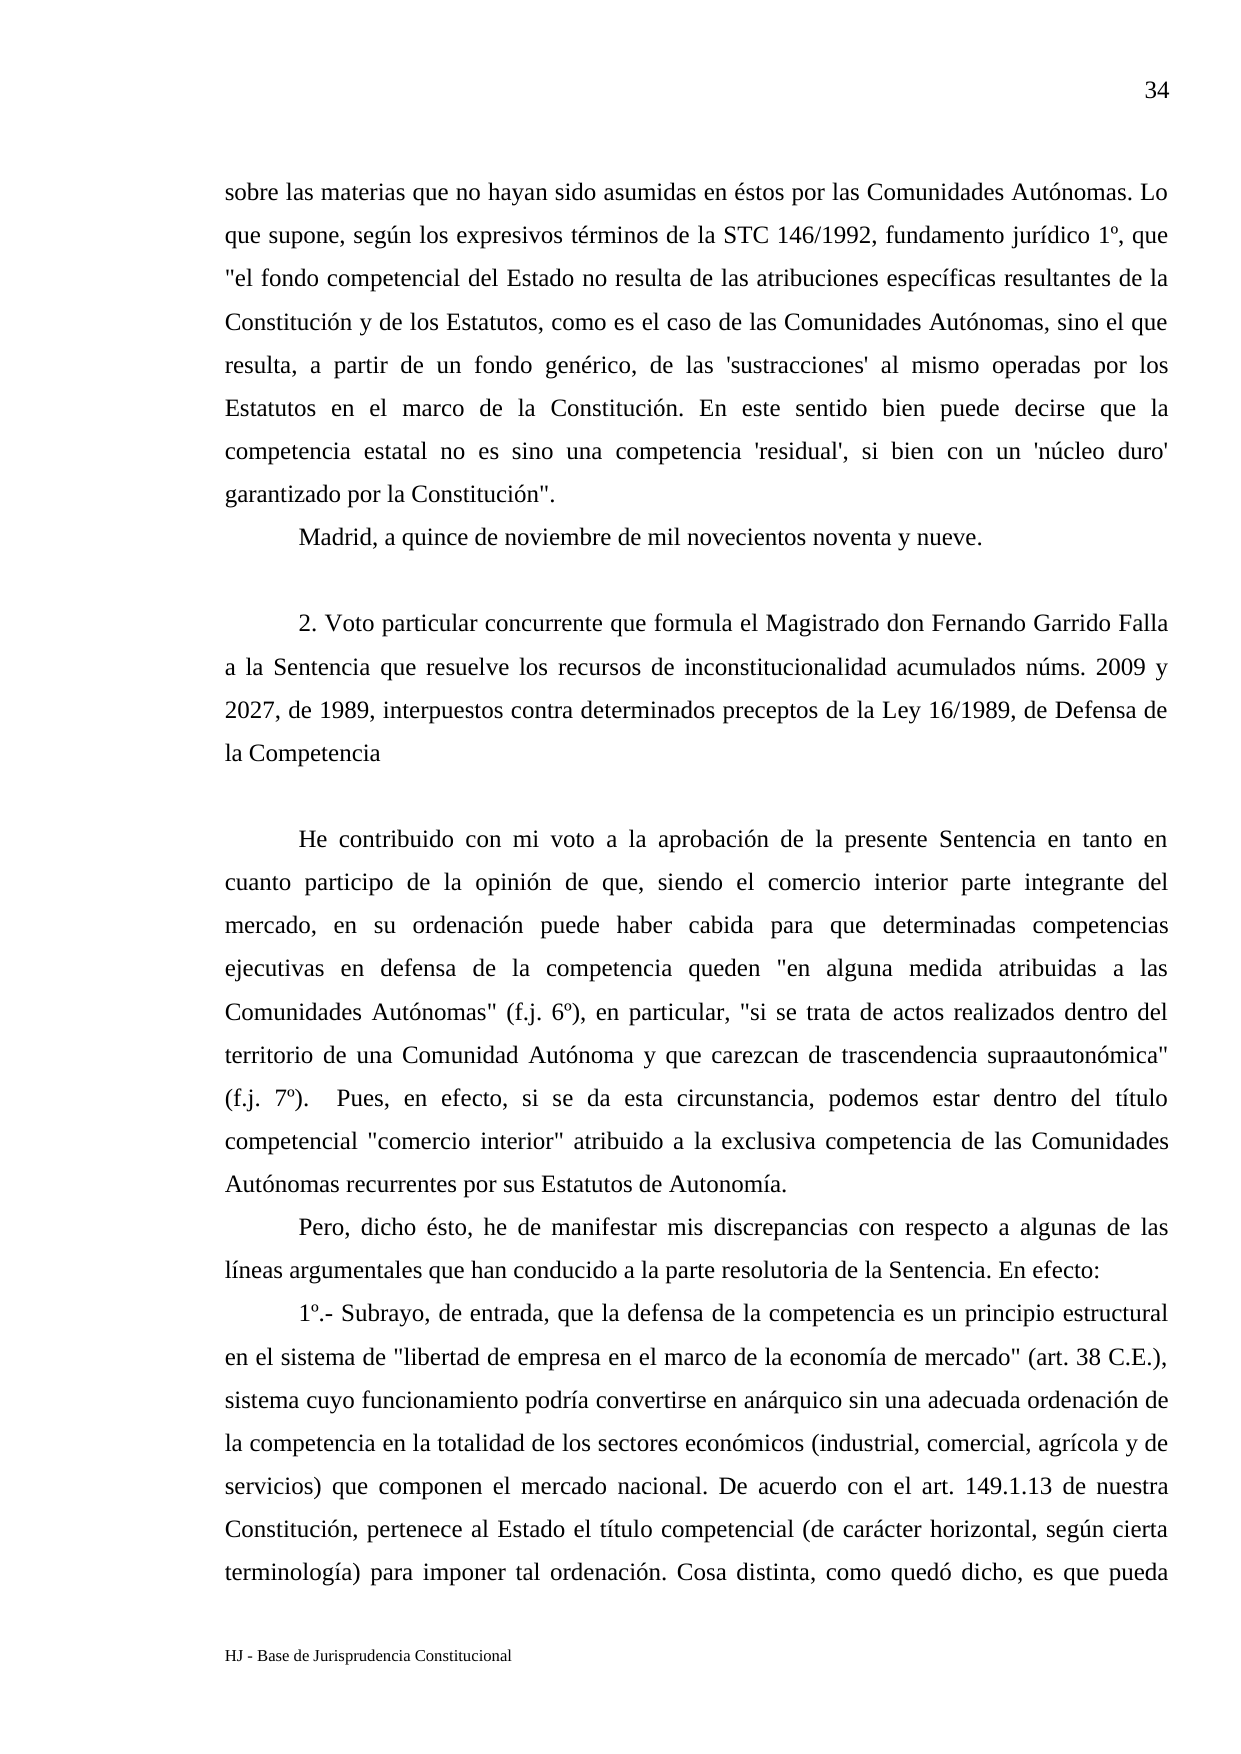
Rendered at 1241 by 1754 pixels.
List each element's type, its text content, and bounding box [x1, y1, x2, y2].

text Pero, dicho ésto, he de manifestar mis discrepancias con respecto a algunas de las líneas argumentales que han conducido a la parte resolutoria de la Sentencia. En efecto: [224, 1212, 1169, 1284]
text 2. Voto particular concurrente que formula el Magistrado don Fernando Garrido Falla a la Sentencia que resuelve los recursos de inconstitucionalidad acumulados núms. 2009 y 2027, de 1989, interpuestos contra determinados preceptos de la Ley 16/1989, de Defensa de la Competencia [224, 608, 1169, 767]
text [224, 177, 1169, 508]
text Madrid, a quince de noviembre de mil novecientos noventa y nueve. [224, 522, 1169, 551]
text He contribuido con mi voto a la aprobación de la presente Sentencia en tanto en cuanto participo de la opinión de que, siendo el comercio interior parte integrante del mercado, en su ordenación puede haber cabida para que determinadas competencias ejecutivas en defensa de la competencia queden "en alguna medida atribuidas a las Comunidades Autónomas" (f.j. 6º), en particular, "si se trata de actos realizados dentro del territorio de una Comunidad Autónoma y que carezcan de trascendencia supraautonómica" (f.j. 7º). Pues, en efecto, si se da esta circunstancia, podemos estar dentro del título competencial "comercio interior" atribuido a la exclusiva competencia de las Comunidades Autónomas recurrentes por sus Estatutos de Autonomía. [224, 824, 1169, 1198]
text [224, 1298, 1169, 1586]
